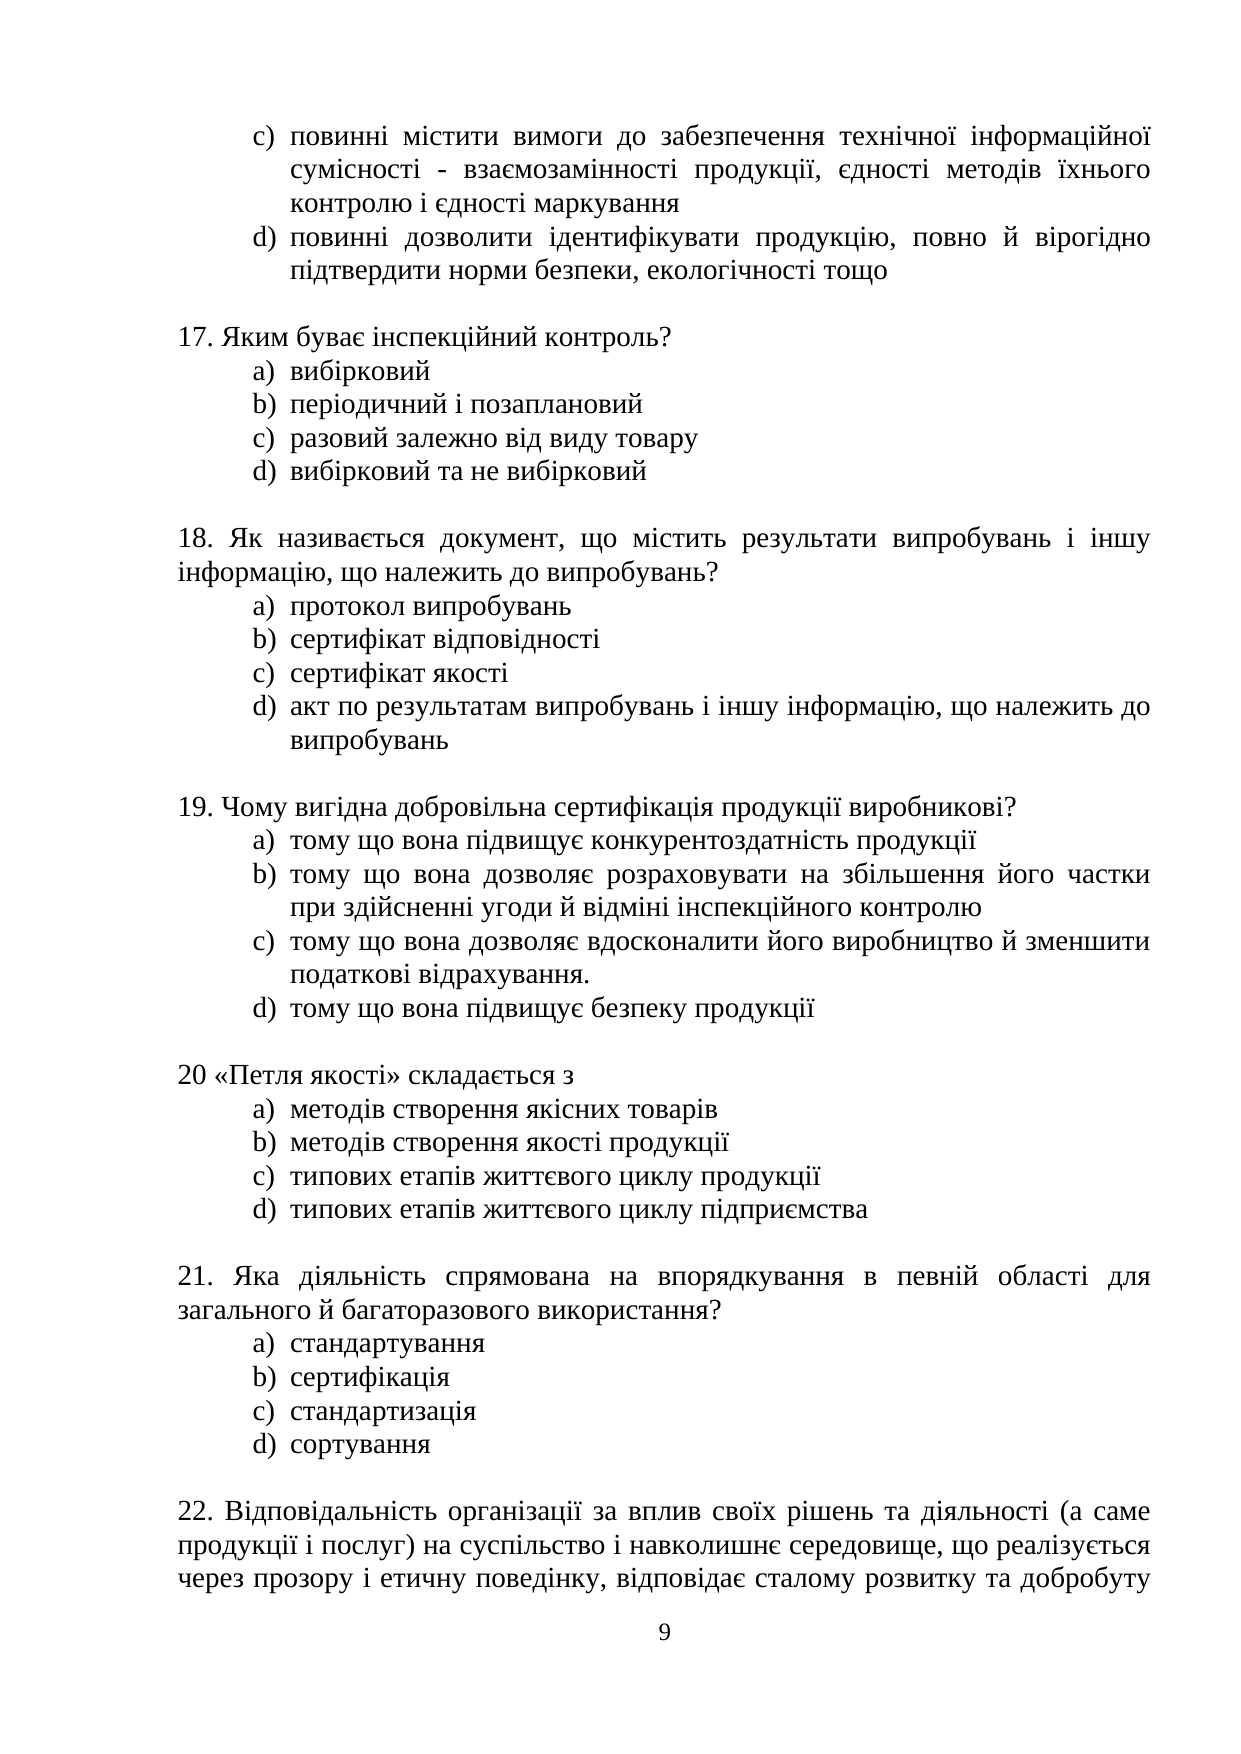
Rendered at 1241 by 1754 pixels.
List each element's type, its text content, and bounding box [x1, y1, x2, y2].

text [177, 1493, 1152, 1594]
list сертифікат відповідності [252, 621, 1152, 655]
list тому що вона дозволяє розраховувати на збільшення його частки при здійсненні угоди й відміні інспекційного контролю [252, 856, 1152, 923]
list стандартизація [252, 1393, 1152, 1426]
list вибірковий та не вибірковий [252, 453, 1152, 487]
list методів створення якості продукції [252, 1124, 1152, 1158]
list методів створення якісних товарів [252, 1091, 1152, 1124]
list повинні містити вимоги до забезпечення технічної інформаційної сумісності - взаємозамінності продукції, єдності методів їхнього контролю і єдності маркування [252, 118, 1152, 219]
list типових етапів життєвого циклу продукції [252, 1158, 1152, 1191]
list разовий залежно від виду товару [252, 420, 1152, 453]
list протокол випробувань [252, 588, 1152, 621]
text 17. Яким буває інспекційний контроль? [177, 319, 1152, 353]
list тому що вона підвищує конкурентоздатність продукції [252, 822, 1152, 856]
list тому що вона дозволяє вдосконалити його виробництво й зменшити податкові відрахування. [252, 923, 1152, 990]
list тому що вона підвищує безпеку продукції [252, 990, 1152, 1024]
list сортування [252, 1426, 1152, 1460]
list повинні дозволити ідентифікувати продукцію, повно й вірогідно підтвердити норми безпеки, екологічності тощо [252, 219, 1152, 286]
list періодичний і позаплановий [252, 386, 1152, 420]
text 21. Яка діяльність спрямована на впорядкування в певній області для загального й багаторазового використання? [177, 1258, 1152, 1326]
list типових етапів життєвого циклу підприємства [252, 1191, 1152, 1225]
list акт по результатам випробувань і іншу інформацію, що належить до випробувань [252, 688, 1152, 755]
text 19. Чому вигідна добровільна сертифікація продукції виробникові? [177, 789, 1152, 822]
list стандартування [252, 1326, 1152, 1359]
list вибірковий [252, 353, 1152, 386]
list сертифікація [252, 1359, 1152, 1393]
list сертифікат якості [252, 655, 1152, 688]
text 18. Як називається документ, що містить результати випробувань і іншу інформацію, що належить до випробувань? [177, 521, 1152, 588]
text 20 «Петля якості» складається з [177, 1057, 1152, 1091]
